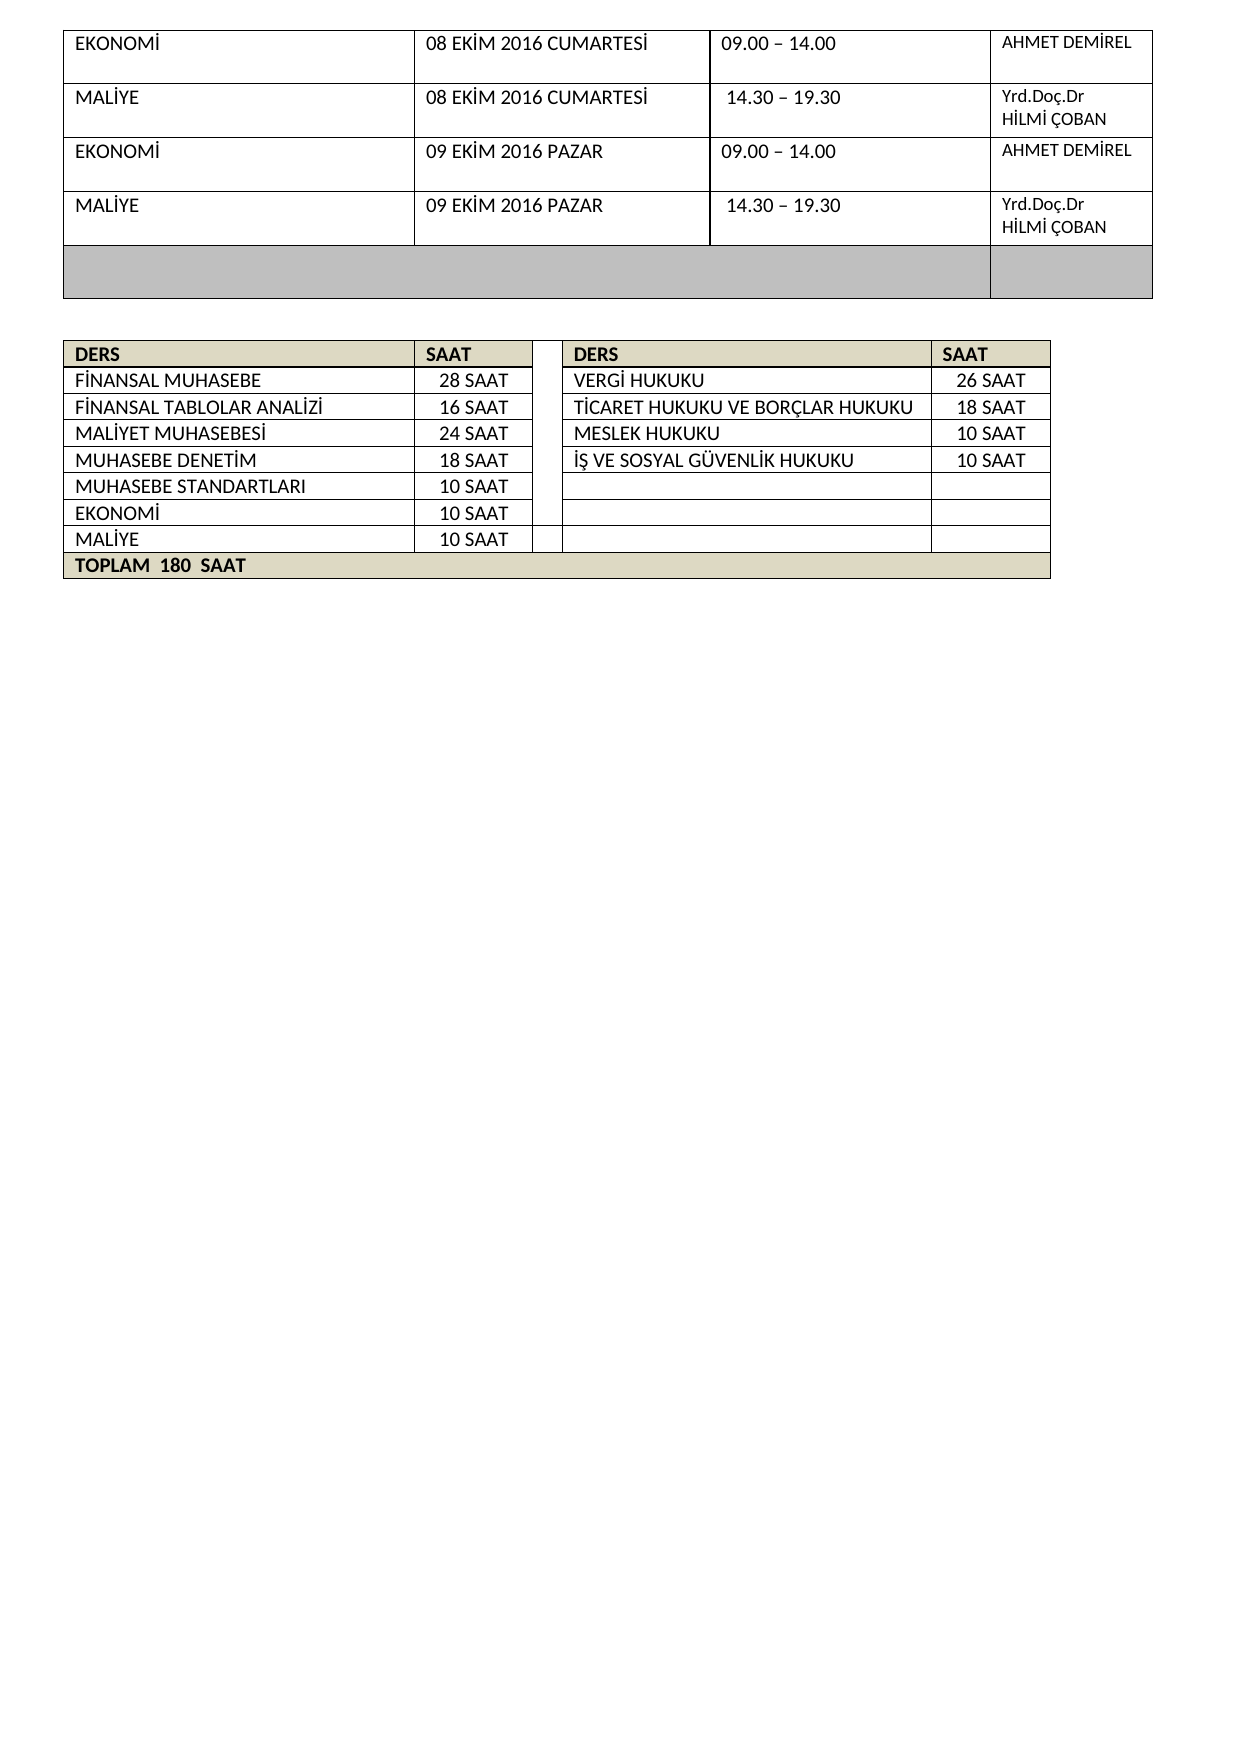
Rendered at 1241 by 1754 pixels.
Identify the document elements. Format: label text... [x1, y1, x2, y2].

table_cell TOPLAM 180 SAAT [64, 553, 1050, 578]
table_cell 14.30 – 19.30 [711, 192, 990, 244]
table_cell 26 SAAT [932, 368, 1050, 393]
table_cell [932, 473, 1050, 499]
table_cell MALİYE [64, 526, 414, 552]
table_cell 09.00 – 14.00 [711, 138, 990, 191]
table_cell [563, 500, 931, 525]
table_header SAAT [415, 341, 532, 366]
table_cell MUHASEBE DENETİM [64, 447, 414, 472]
table_cell Yrd.Doç.Dr HİLMİ ÇOBAN [991, 192, 1152, 244]
table_cell 28 SAAT [415, 368, 532, 393]
table_cell [563, 473, 931, 499]
table_cell [932, 526, 1050, 552]
table_cell AHMET DEMİREL [991, 31, 1152, 83]
table_cell 14.30 – 19.30 [711, 84, 990, 137]
table_cell 10 SAAT [415, 473, 532, 499]
table_cell [991, 246, 1152, 298]
table_cell [932, 500, 1050, 525]
table_cell [563, 526, 931, 552]
table_header SAAT [932, 341, 1050, 366]
table_cell FİNANSAL MUHASEBE [64, 368, 414, 393]
table_cell 10 SAAT [932, 447, 1050, 472]
table_cell MALİYE [64, 84, 414, 137]
table_cell [64, 246, 990, 298]
table_cell AHMET DEMİREL [991, 138, 1152, 191]
table_header DERS [64, 341, 414, 366]
table_cell 10 SAAT [415, 526, 532, 552]
table_cell 09 EKİM 2016 PAZAR [415, 192, 709, 244]
table_cell TİCARET HUKUKU VE BORÇLAR HUKUKU [563, 394, 931, 419]
table_cell 08 EKİM 2016 CUMARTESİ [415, 84, 709, 137]
table_cell EKONOMİ [64, 31, 414, 83]
table_cell İŞ VE SOSYAL GÜVENLİK HUKUKU [563, 447, 931, 472]
table_header DERS [563, 341, 931, 366]
table_cell MALİYET MUHASEBESİ [64, 420, 414, 446]
table_cell 18 SAAT [932, 394, 1050, 419]
table_cell 08 EKİM 2016 CUMARTESİ [415, 31, 709, 83]
table_cell EKONOMİ [64, 138, 414, 191]
table_cell 16 SAAT [415, 394, 532, 419]
table_cell VERGİ HUKUKU [563, 368, 931, 393]
table_header [533, 341, 562, 525]
table_cell 10 SAAT [932, 420, 1050, 446]
table_cell EKONOMİ [64, 500, 414, 525]
table_cell MESLEK HUKUKU [563, 420, 931, 446]
table_cell MALİYE [64, 192, 414, 244]
table_cell 10 SAAT [415, 500, 532, 525]
table_cell [533, 526, 562, 552]
table_cell 18 SAAT [415, 447, 532, 472]
table_cell Yrd.Doç.Dr HİLMİ ÇOBAN [991, 84, 1152, 137]
table_cell 24 SAAT [415, 420, 532, 446]
table_cell 09 EKİM 2016 PAZAR [415, 138, 709, 191]
table_cell FİNANSAL TABLOLAR ANALİZİ [64, 394, 414, 419]
table_cell MUHASEBE STANDARTLARI [64, 473, 414, 499]
table_cell 09.00 – 14.00 [711, 31, 990, 83]
